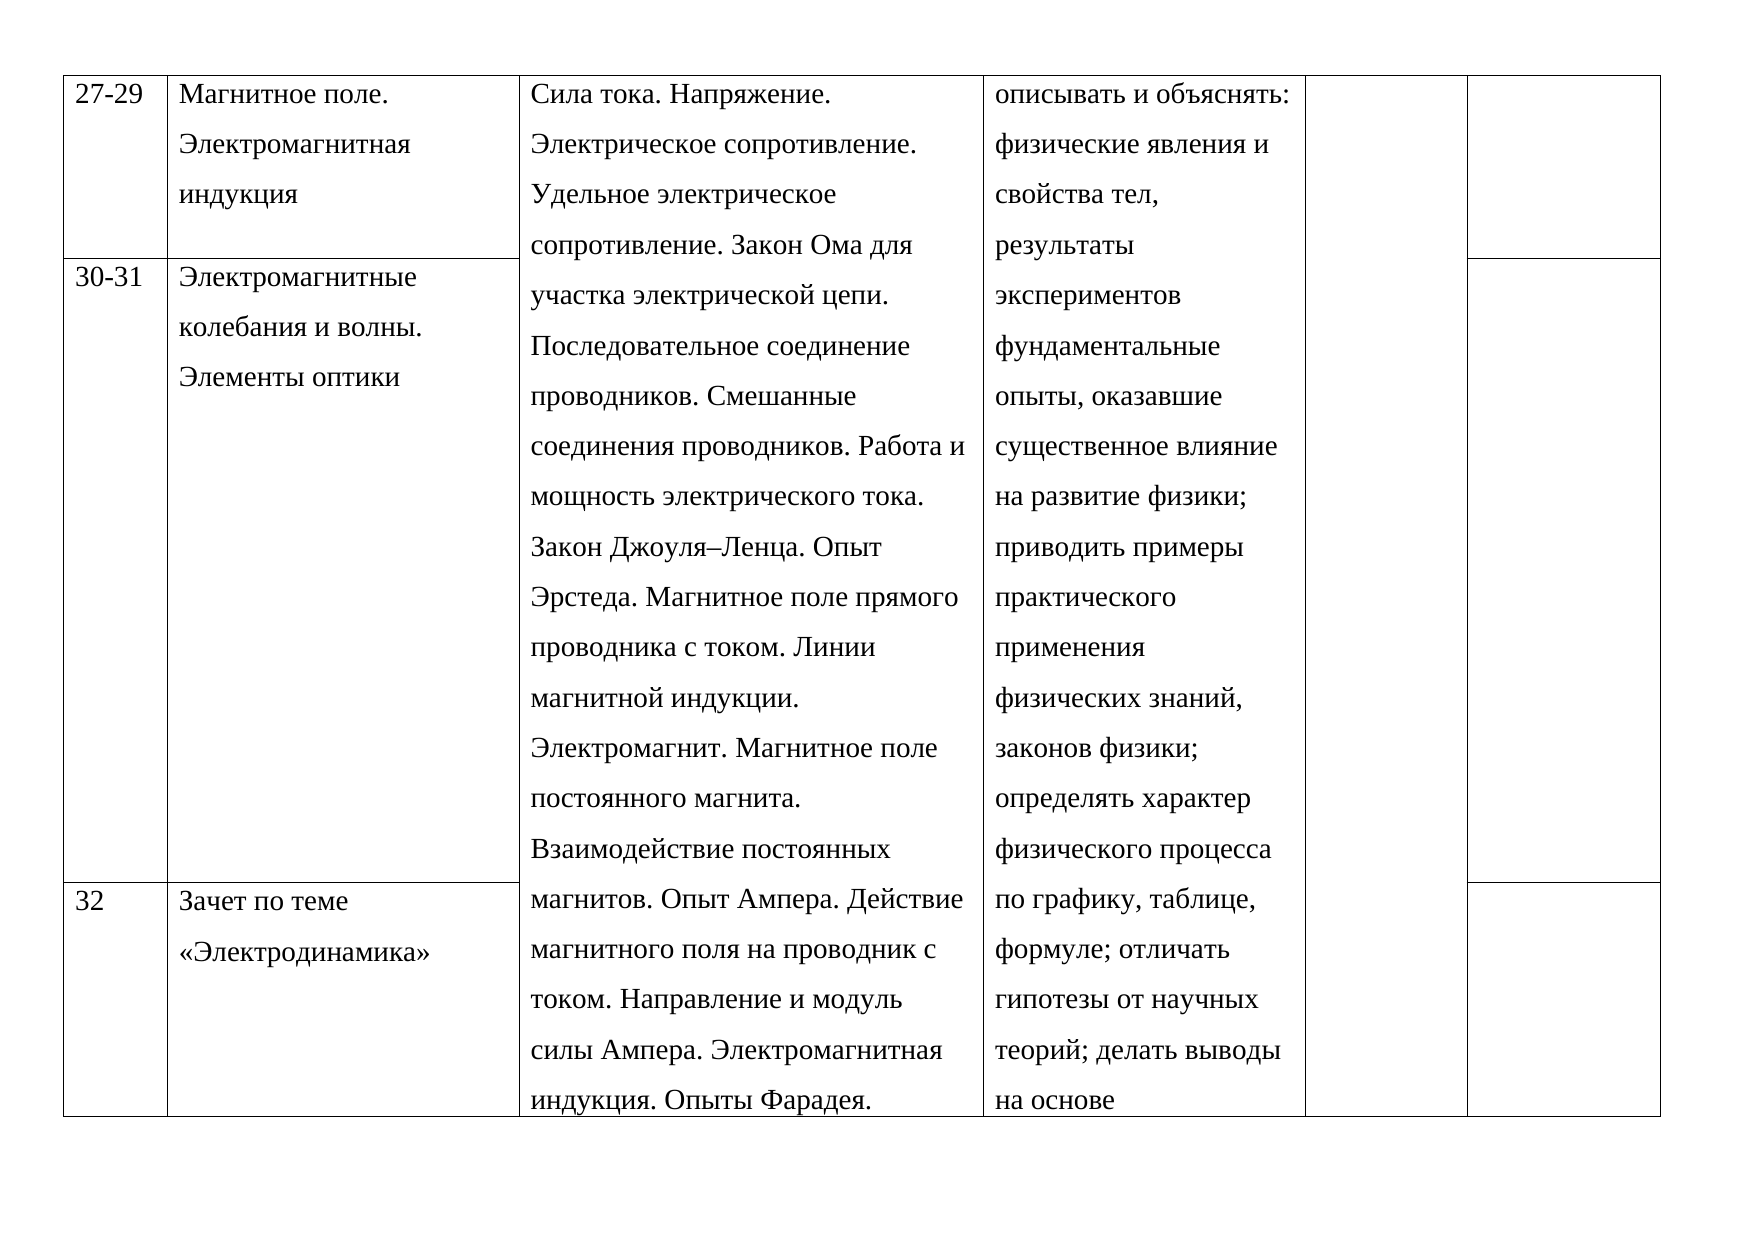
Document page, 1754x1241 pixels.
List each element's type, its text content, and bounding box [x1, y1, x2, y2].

table_cell [1468, 883, 1660, 1116]
table_cell 30-31 [64, 259, 167, 882]
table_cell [168, 883, 519, 1116]
table_cell 32 [64, 883, 167, 1116]
table_cell Электромагнитные колебания и волны. Элементы оптики [168, 259, 519, 882]
table_cell [1468, 259, 1660, 882]
table_cell Магнитное поле. Электромагнитная индукция [168, 76, 519, 258]
table_cell 27-29 [64, 76, 167, 258]
table_cell [1468, 76, 1660, 258]
